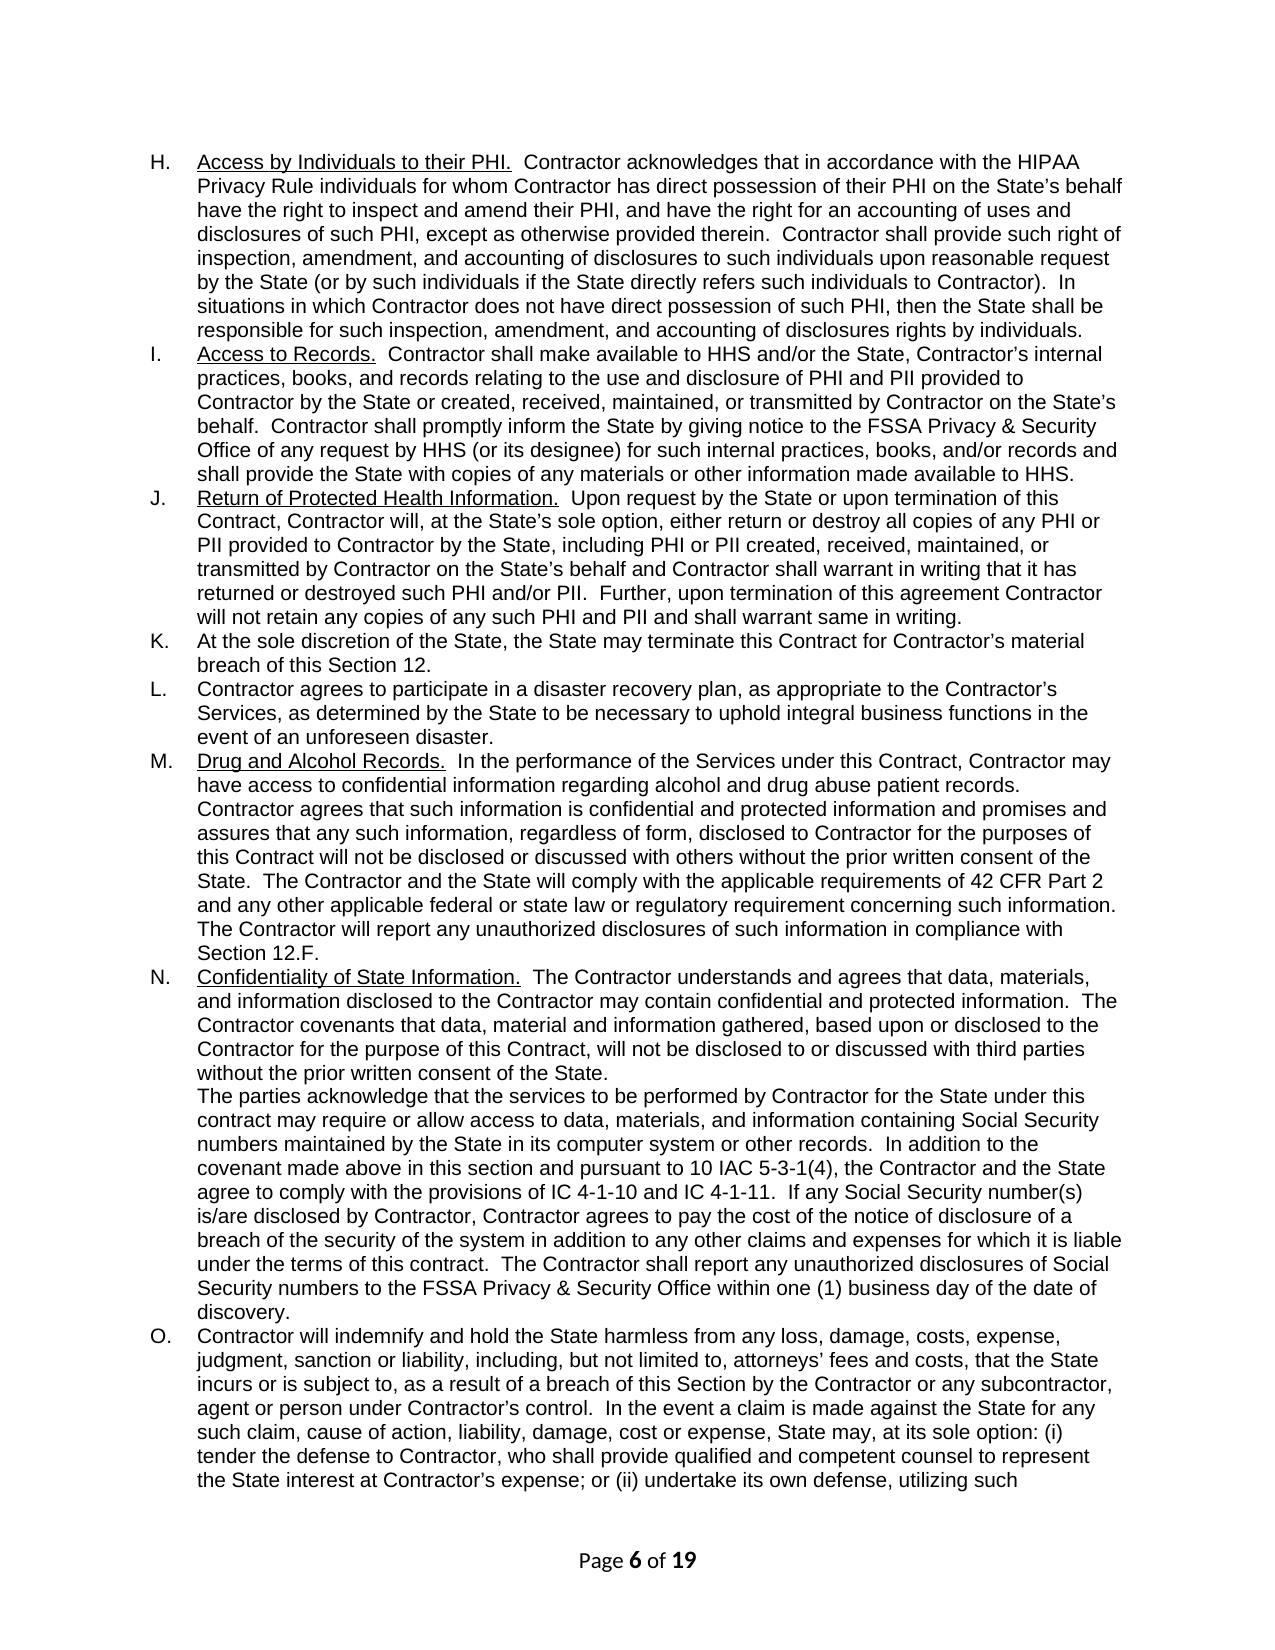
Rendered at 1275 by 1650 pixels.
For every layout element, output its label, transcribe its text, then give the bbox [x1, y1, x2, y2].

list Drug and Alcohol Records. In the performance of the Services under this Contract, Contractor may have access to confidential information regarding alcohol and drug abuse patient records. Contractor agrees that such information is confidential and protected information and promises and assures that any such information, regardless of form, disclosed to Contractor for the purposes of this Contract will not be disclosed or discussed with others without the prior written consent of the State. The Contractor and the State will comply with the applicable requirements of 42 CFR Part 2 and any other applicable federal or state law or regulatory requirement concerning such information. The Contractor will report any unauthorized disclosures of such information in compliance with Section 12.F. [150, 749, 1125, 964]
list At the sole discretion of the State, the State may terminate this Contract for Contractor’s material breach of this Section 12. [150, 629, 1125, 677]
list Confidentiality of State Information. The Contractor understands and agrees that data, materials, and information disclosed to the Contractor may contain confidential and protected information. The Contractor covenants that data, material and information gathered, based upon or disclosed to the Contractor for the purpose of this Contract, will not be disclosed to or discussed with third parties without the prior written consent of the State. [150, 964, 1125, 1084]
list Access by Individuals to their PHI. Contractor acknowledges that in accordance with the HIPAA Privacy Rule individuals for whom Contractor has direct possession of their PHI on the State’s behalf have the right to inspect and amend their PHI, and have the right for an accounting of uses and disclosures of such PHI, except as otherwise provided therein. Contractor shall provide such right of inspection, amendment, and accounting of disclosures to such individuals upon reasonable request by the State (or by such individuals if the State directly refers such individuals to Contractor). In situations in which Contractor does not have direct possession of such PHI, then the State shall be responsible for such inspection, amendment, and accounting of disclosures rights by individuals. [150, 150, 1125, 342]
list Return of Protected Health Information. Upon request by the State or upon termination of this Contract, Contractor will, at the State’s sole option, either return or destroy all copies of any PHI or PII provided to Contractor by the State, including PHI or PII created, received, maintained, or transmitted by Contractor on the State’s behalf and Contractor shall warrant in writing that it has returned or destroyed such PHI and/or PII. Further, upon termination of this agreement Contractor will not retain any copies of any such PHI and PII and shall warrant same in writing. [150, 485, 1125, 629]
text The parties acknowledge that the services to be performed by Contractor for the State under this contract may require or allow access to data, materials, and information containing Social Security numbers maintained by the State in its computer system or other records. In addition to the covenant made above in this section and pursuant to 10 IAC 5-3-1(4), the Contractor and the State agree to comply with the provisions of IC 4-1-10 and IC 4-1-11. If any Social Security number(s) is/are disclosed by Contractor, Contractor agrees to pay the cost of the notice of disclosure of a breach of the security of the system in addition to any other claims and expenses for which it is liable under the terms of this contract. The Contractor shall report any unauthorized disclosures of Social Security numbers to the FSSA Privacy & Security Office within one (1) business day of the date of discovery. [197, 1084, 1125, 1324]
list Access to Records. Contractor shall make available to HHS and/or the State, Contractor’s internal practices, books, and records relating to the use and disclosure of PHI and PII provided to Contractor by the State or created, received, maintained, or transmitted by Contractor on the State’s behalf. Contractor shall promptly inform the State by giving notice to the FSSA Privacy & Security Office of any request by HHS (or its designee) for such internal practices, books, and/or records and shall provide the State with copies of any materials or other information made available to HHS. [150, 342, 1125, 485]
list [150, 1324, 1125, 1492]
list Contractor agrees to participate in a disaster recovery plan, as appropriate to the Contractor’s Services, as determined by the State to be necessary to uphold integral business functions in the event of an unforeseen disaster. [150, 677, 1125, 749]
